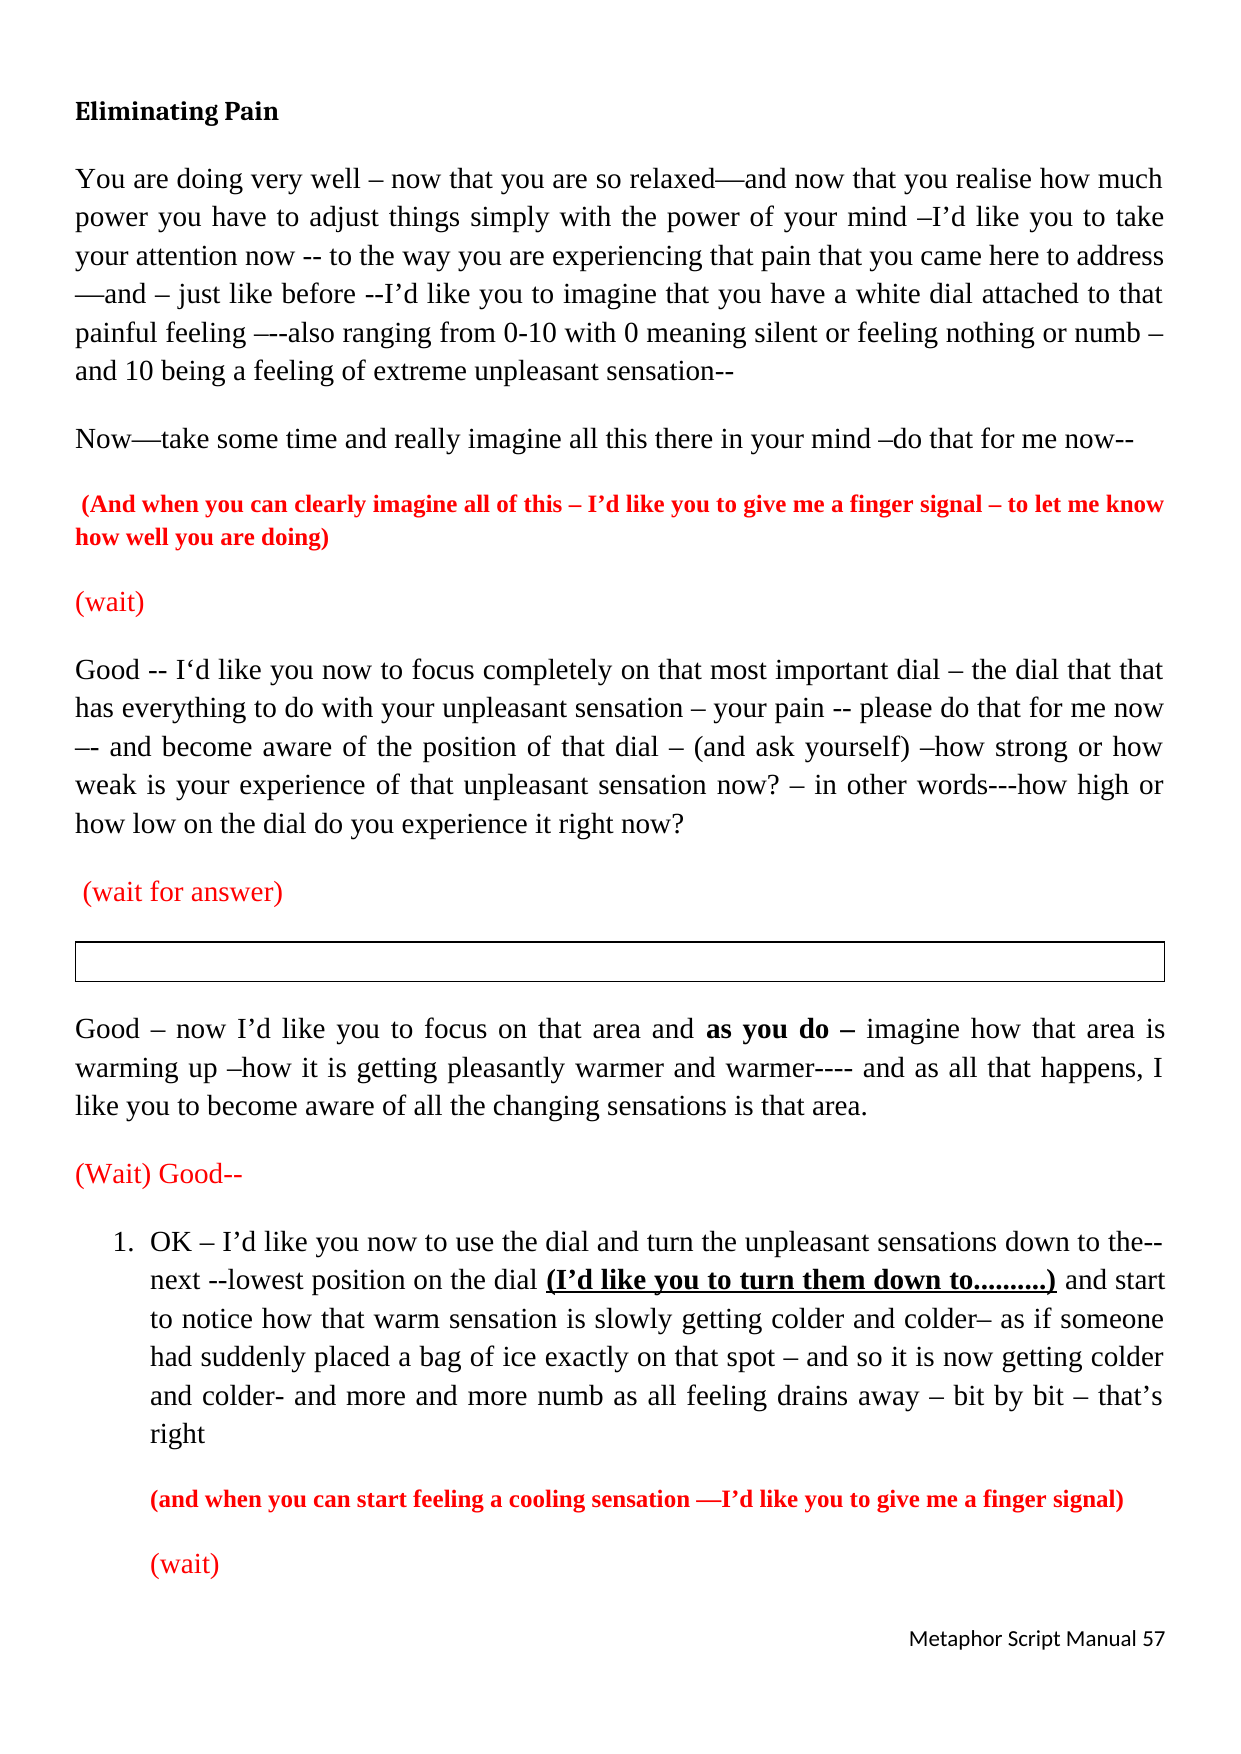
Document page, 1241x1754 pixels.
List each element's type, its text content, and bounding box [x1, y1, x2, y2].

text (and when you can start feeling a cooling sensation —I’d like you to give me a finger signal) [150, 1484, 1165, 1513]
text Good -- I‘d like you now to focus completely on that most important dial – the dial that that has everything to do with your unpleasant sensation – your pain -- please do that for me now –- and become aware of the position of that dial – (and ask yourself) –how strong or how weak is your experience of that unpleasant sensation now? – in other words---how high or how low on the dial do you experience it right now? [75, 652, 1165, 839]
text Now—take some time and really imagine all this there in your mind –do that for me now-- [75, 421, 1165, 455]
text (Wait) Good-- [75, 1156, 1165, 1189]
text You are doing very well – now that you are so relaxed—and now that you realise how much power you have to adjust things simply with the power of your mind –I’d like you to take your attention now -- to the way you are experiencing that pain that you came here to address—and – just like before --I’d like you to imagine that you have a white dial attached to that painful feeling –--also ranging from 0-10 with 0 meaning silent or feeling nothing or numb –and 10 being a feeling of extreme unpleasant sensation-- [75, 161, 1165, 387]
table_header [76, 943, 1164, 981]
text (wait) [150, 1546, 1165, 1580]
text (wait) [75, 584, 1165, 618]
text (wait for answer) [75, 874, 1165, 907]
text (And when you can clearly imagine all of this – I’d like you to give me a finger signal – to let me know how well you are doing) [75, 489, 1165, 551]
text Good – now I’d like you to focus on that area and as you do – imagine how that area is warming up –how it is getting pleasantly warmer and warmer---- and as all that happens, I like you to become aware of all the changing sensations is that area. [75, 1011, 1165, 1122]
subtitle Eliminating Pain [75, 96, 1165, 127]
list OK – I’d like you now to use the dial and turn the unpleasant sensations down to the-- next --lowest position on the dial (I’d like you to turn them down to..........) and start to notice how that warm sensation is slowly getting colder and colder– as if someone had suddenly placed a bag of ice exactly on that spot – and so it is now getting colder and colder- and more and more numb as all feeling drains away – bit by bit – that’s right [112, 1224, 1165, 1450]
